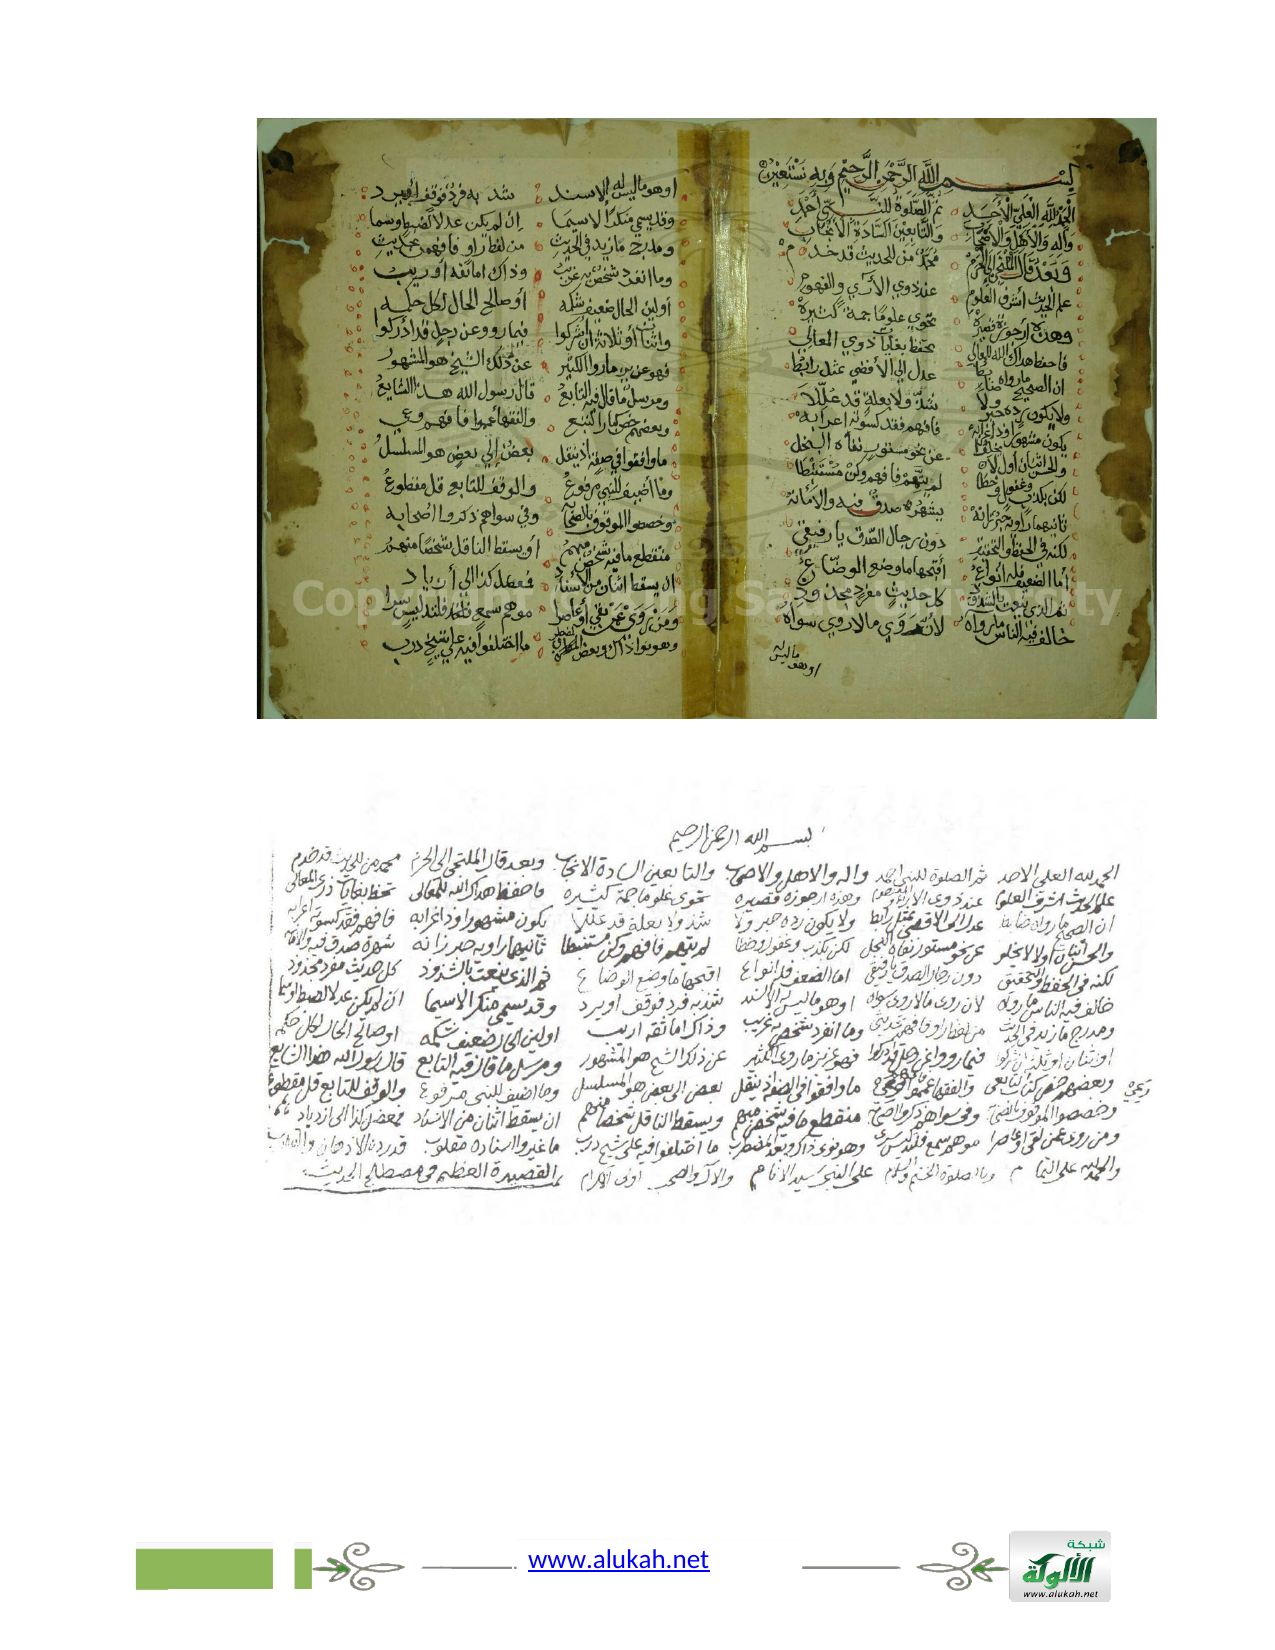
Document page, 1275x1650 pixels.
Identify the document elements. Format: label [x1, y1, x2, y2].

picture [135, 1527, 1141, 1617]
picture [256, 766, 1157, 1225]
picture [256, 118, 1157, 719]
